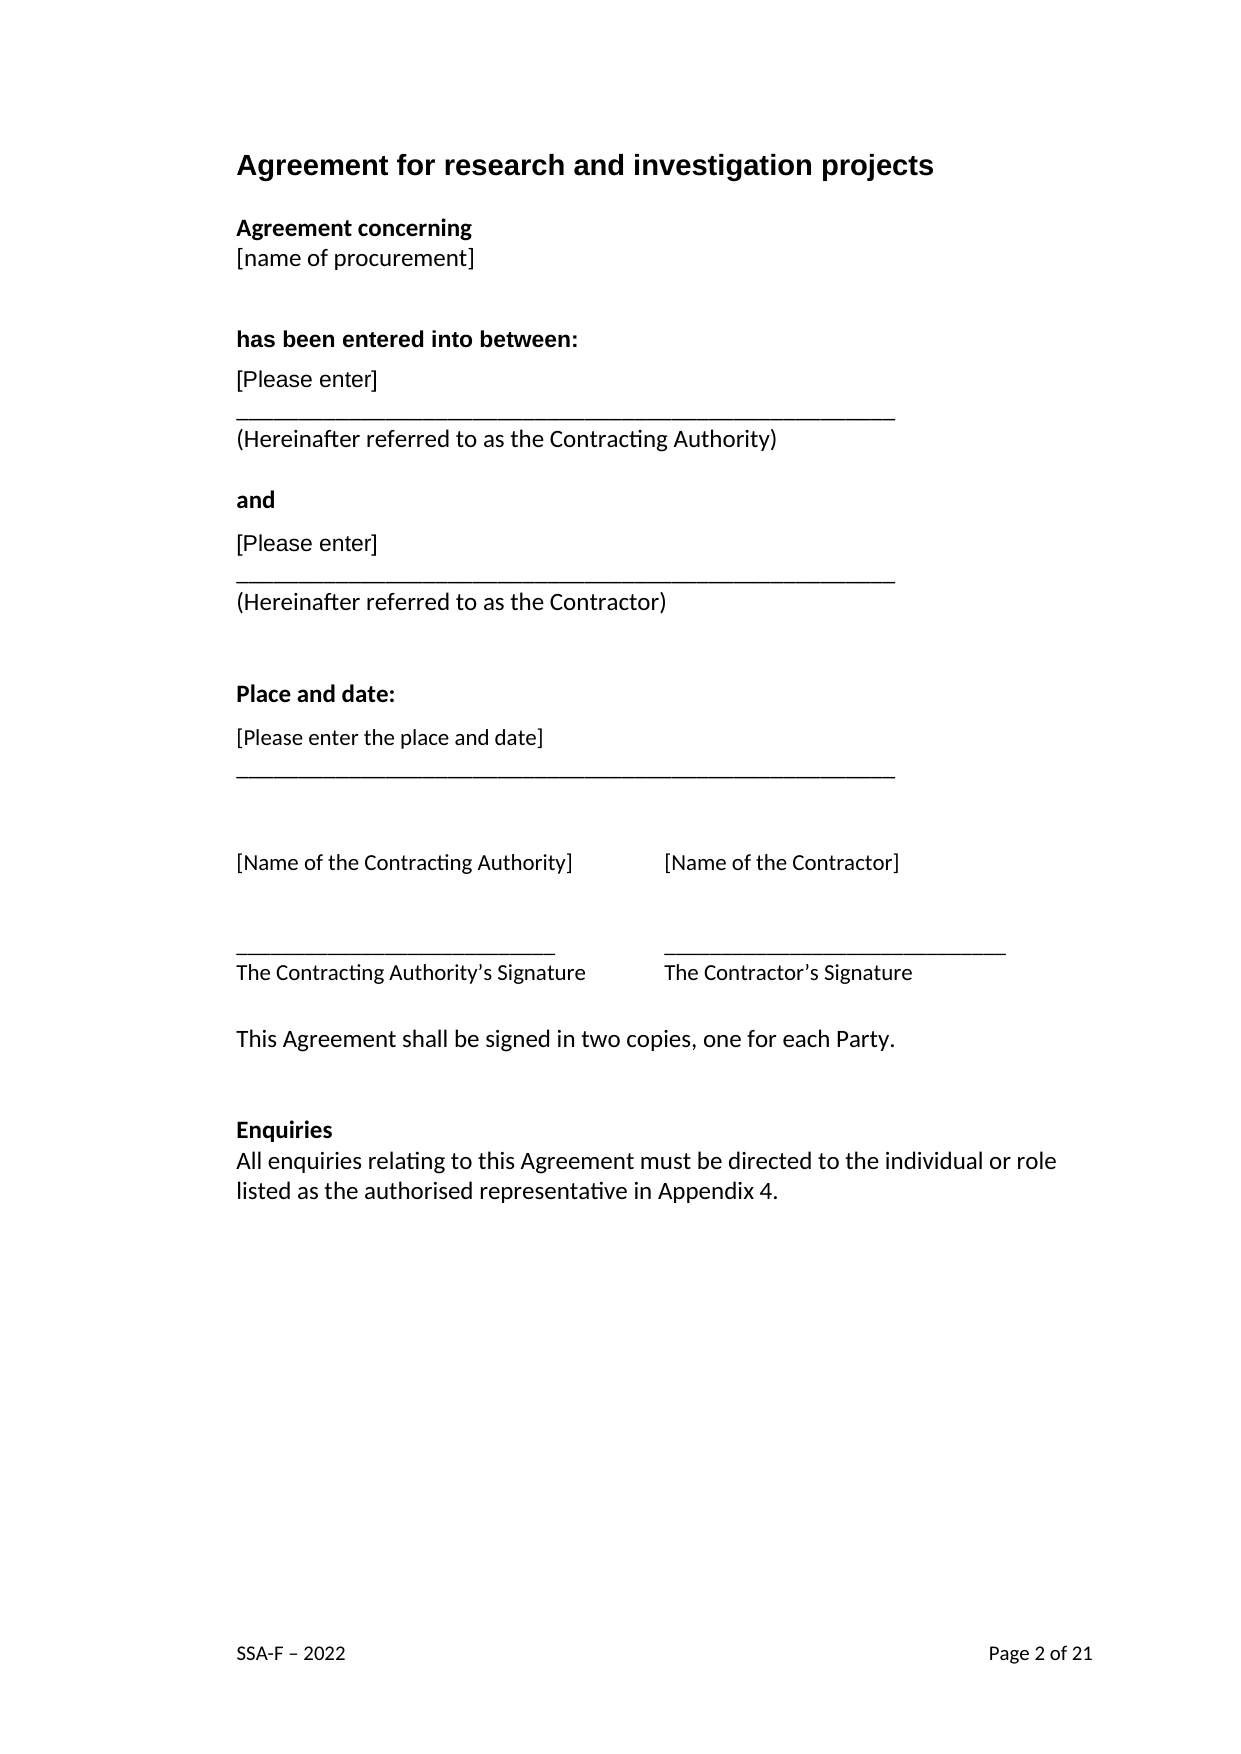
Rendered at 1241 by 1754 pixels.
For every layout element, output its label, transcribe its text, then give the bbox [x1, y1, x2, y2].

text [Please enter] [236, 366, 1092, 393]
text _____________________________________________________ [236, 556, 1092, 586]
text All enquiries relating to this Agreement must be directed to the individual or role listed as the authorised representative in Appendix 4. [236, 1145, 1092, 1206]
text (Hereinafter referred to as the Contractor) [236, 586, 1092, 617]
text Enquiries [236, 1114, 1092, 1145]
text Agreement for research and investigation projects [236, 148, 1092, 181]
text has been entered into between: [236, 326, 1092, 352]
text [Please enter] [236, 529, 1092, 556]
text and [236, 484, 1092, 515]
table_header [Name of the Contracting Authority] [230, 843, 658, 882]
text [name of procurement] [236, 242, 1092, 273]
text _____________________________________________________ [236, 393, 1092, 423]
text [Please enter the place and date] [236, 723, 1092, 751]
text Place and date: [236, 678, 1092, 708]
text This Agreement shall be signed in two copies, one for each Party. [236, 1023, 1092, 1053]
text Agreement concerning [236, 212, 1092, 242]
table_cell ____________________________ The Contracting Authority’s Signature [230, 882, 658, 992]
table_header [Name of the Contractor] [659, 843, 1087, 882]
text (Hereinafter referred to as the Contracting Authority) [236, 423, 1092, 454]
table_cell ______________________________ The Contractor’s Signature [659, 882, 1087, 992]
text _____________________________________________________ [236, 751, 1092, 782]
